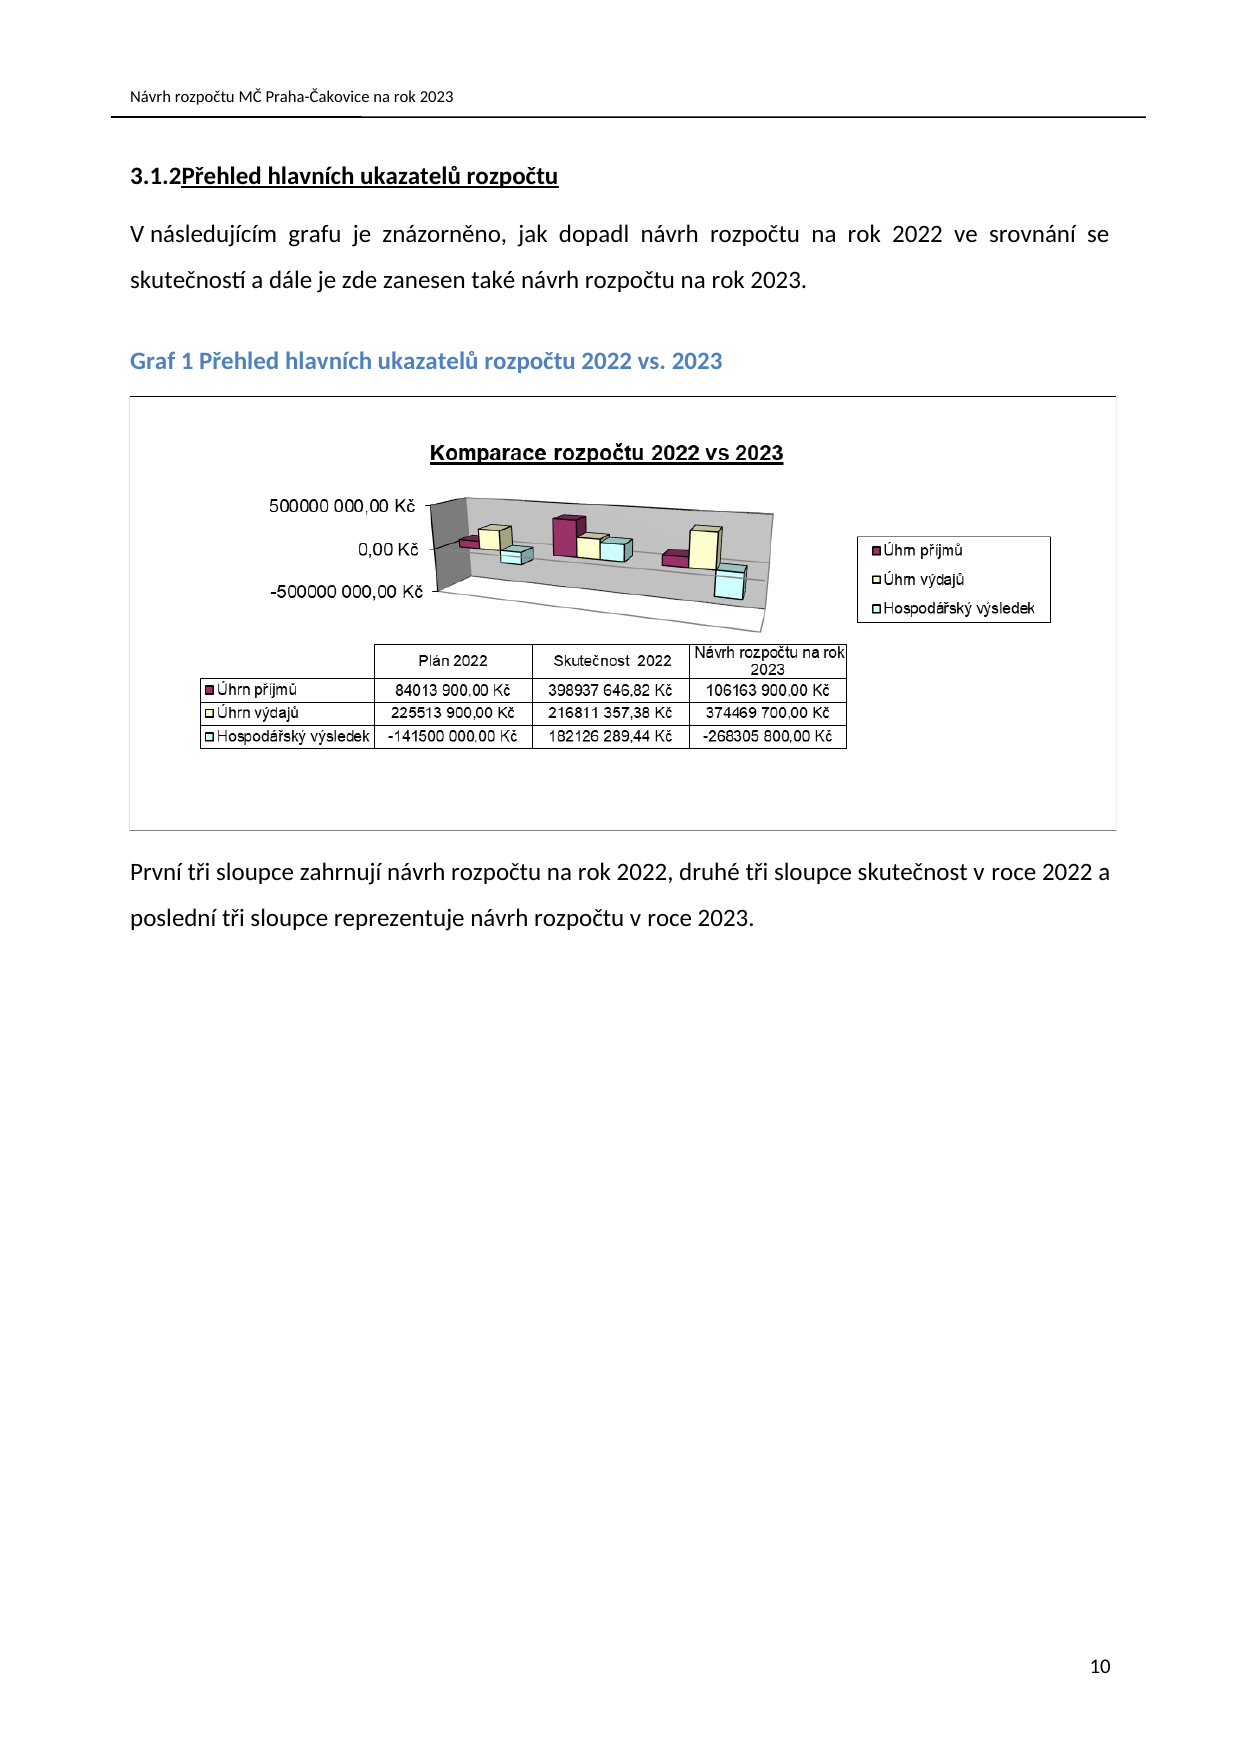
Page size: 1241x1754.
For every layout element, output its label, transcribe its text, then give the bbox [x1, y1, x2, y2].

text V následujícím grafu je znázorněno, jak dopadl návrh rozpočtu na rok 2022 ve srovnání se skutečností a dále je zde zanesen také návrh rozpočtu na rok 2023. [130, 218, 1110, 295]
picture [129, 396, 1117, 831]
text Graf 1 Přehled hlavních ukazatelů rozpočtu 2022 vs. 2023 [130, 345, 1110, 376]
text První tři sloupce zahrnují návrh rozpočtu na rok 2022, druhé tři sloupce skutečnost v roce 2022 a poslední tři sloupce reprezentuje návrh rozpočtu v roce 2023. [130, 856, 1110, 932]
subtitle Přehled hlavních ukazatelů rozpočtu [130, 160, 1110, 191]
